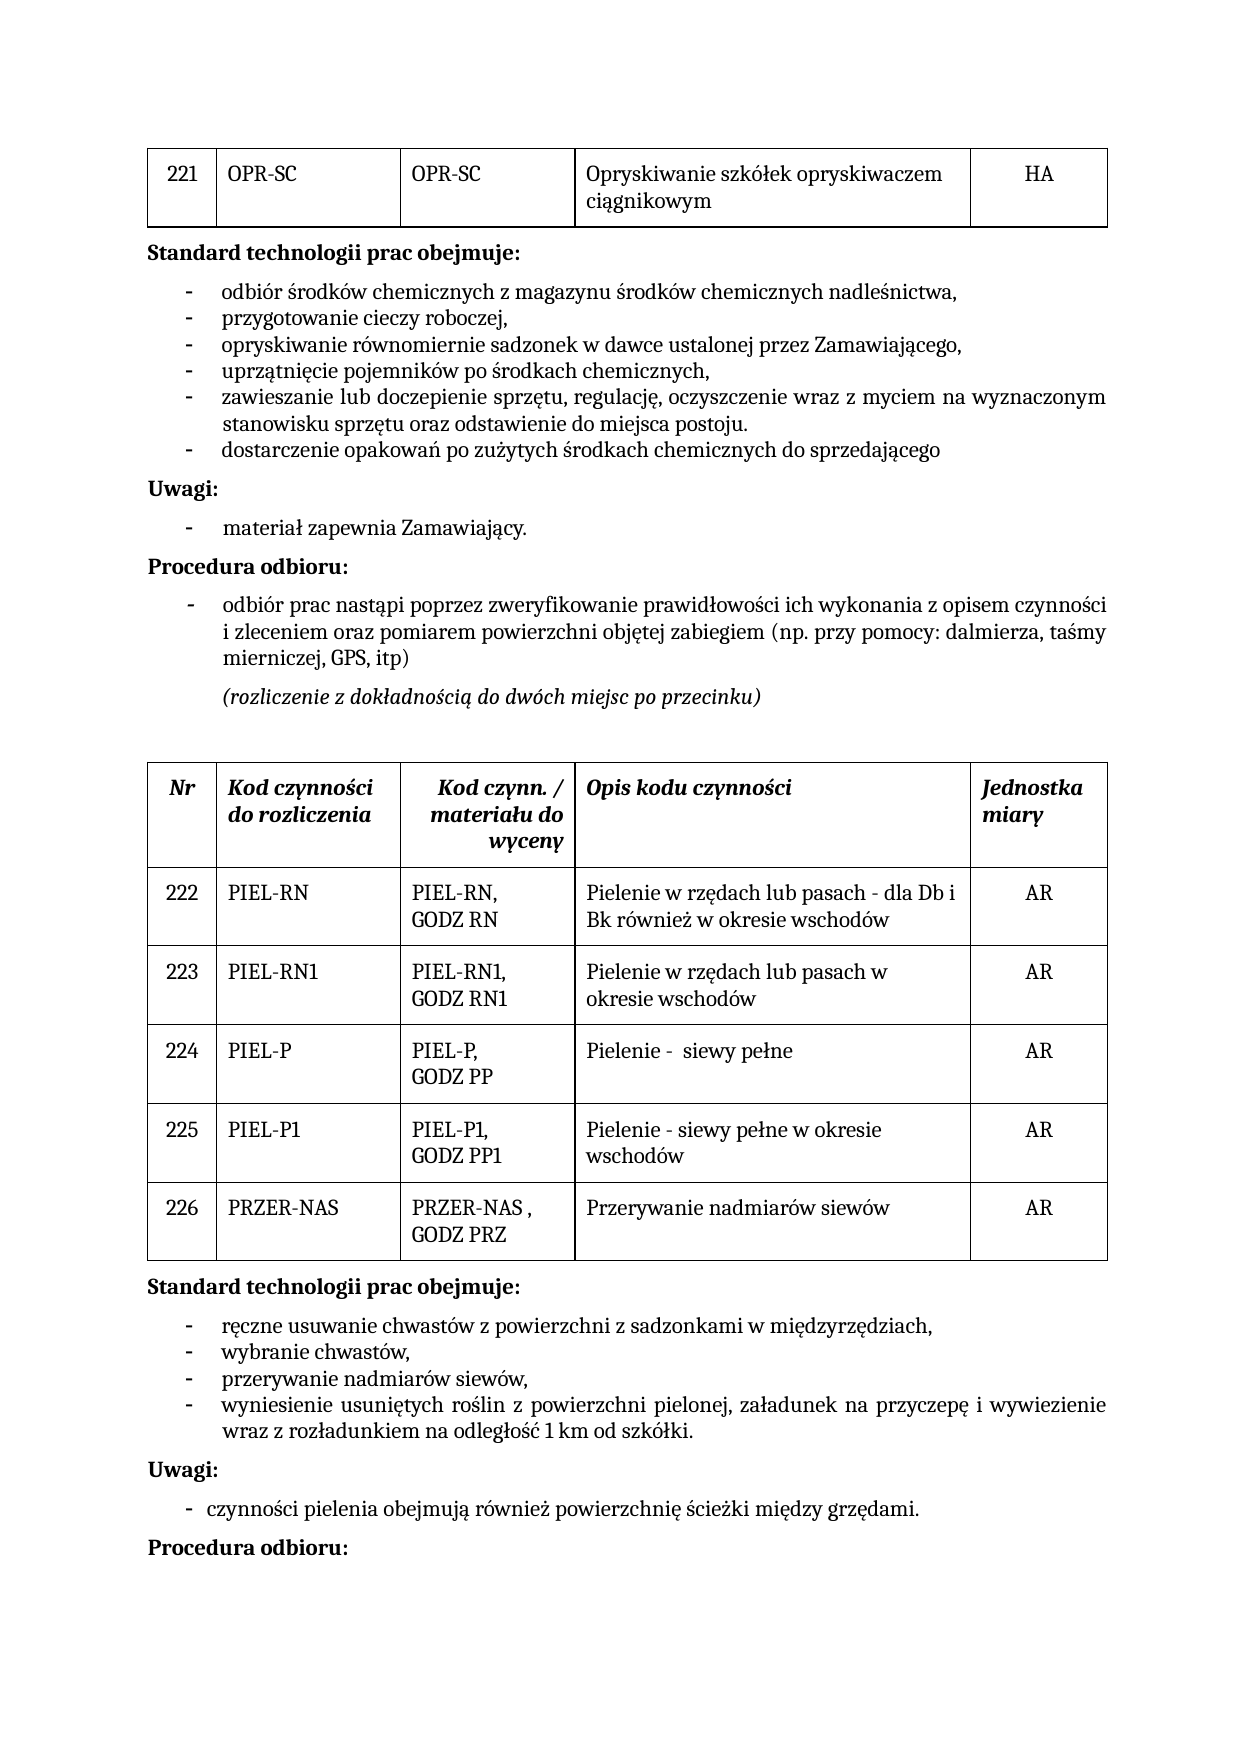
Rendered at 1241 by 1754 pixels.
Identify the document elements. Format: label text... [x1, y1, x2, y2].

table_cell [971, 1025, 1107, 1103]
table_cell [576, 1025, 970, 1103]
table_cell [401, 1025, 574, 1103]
text (rozliczenie z dokładnością do dwóch miejsc po przecinku) [148, 684, 1107, 710]
text Procedura odbioru: [148, 553, 1107, 580]
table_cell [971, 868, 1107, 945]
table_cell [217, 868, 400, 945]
list przerywanie nadmiarów siewów, [185, 1366, 1107, 1392]
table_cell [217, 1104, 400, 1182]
list opryskiwanie równomiernie sadzonek w dawce ustalonej przez Zamawiającego, [185, 331, 1107, 358]
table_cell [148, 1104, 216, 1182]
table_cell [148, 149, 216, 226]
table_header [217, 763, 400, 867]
list czynności pielenia obejmują również powierzchnię ścieżki między grzędami. [185, 1496, 1107, 1522]
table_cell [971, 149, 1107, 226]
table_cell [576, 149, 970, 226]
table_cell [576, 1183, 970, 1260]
list przygotowanie cieczy roboczej, [185, 305, 1107, 331]
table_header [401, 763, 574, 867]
text Uwagi: [148, 476, 1107, 502]
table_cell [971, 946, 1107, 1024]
text Standard technologii prac obejmuje: [148, 240, 1107, 266]
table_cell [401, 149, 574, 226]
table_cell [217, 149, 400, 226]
list zawieszanie lub doczepienie sprzętu, regulację, oczyszczenie wraz z myciem na wyznaczonym stanowisku sprzętu oraz odstawienie do miejsca postoju. [185, 384, 1107, 437]
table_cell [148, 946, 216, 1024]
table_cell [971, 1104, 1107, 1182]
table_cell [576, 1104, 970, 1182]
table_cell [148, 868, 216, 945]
list wyniesienie usuniętych roślin z powierzchni pielonej, załadunek na przyczepę i wywiezienie wraz z rozładunkiem na odległość 1 km od szkółki. [185, 1392, 1107, 1444]
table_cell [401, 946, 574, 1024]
list wybranie chwastów, [185, 1339, 1107, 1366]
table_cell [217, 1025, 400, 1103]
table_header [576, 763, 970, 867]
text Procedura odbioru: [148, 1535, 1107, 1561]
text Uwagi: [148, 1457, 1107, 1483]
list materiał zapewnia Zamawiający. [185, 514, 1107, 541]
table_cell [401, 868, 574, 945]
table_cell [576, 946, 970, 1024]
list ręczne usuwanie chwastów z powierzchni z sadzonkami w międzyrzędziach, [185, 1313, 1107, 1339]
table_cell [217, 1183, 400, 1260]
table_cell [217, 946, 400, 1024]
list odbiór prac nastąpi poprzez zweryfikowanie prawidłowości ich wykonania z opisem czynności i zleceniem oraz pomiarem powierzchni objętej zabiegiem (np. przy pomocy: dalmierza, taśmy mierniczej, GPS, itp) [185, 592, 1107, 671]
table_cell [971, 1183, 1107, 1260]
list uprzątnięcie pojemników po środkach chemicznych, [185, 358, 1107, 384]
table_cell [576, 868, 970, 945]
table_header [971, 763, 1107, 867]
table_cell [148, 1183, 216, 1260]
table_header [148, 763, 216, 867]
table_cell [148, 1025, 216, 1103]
text Standard technologii prac obejmuje: [148, 1274, 1107, 1300]
list dostarczenie opakowań po zużytych środkach chemicznych do sprzedającego [185, 437, 1107, 463]
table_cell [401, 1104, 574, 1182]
list odbiór środków chemicznych z magazynu środków chemicznych nadleśnictwa, [185, 279, 1107, 305]
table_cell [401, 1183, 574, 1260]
